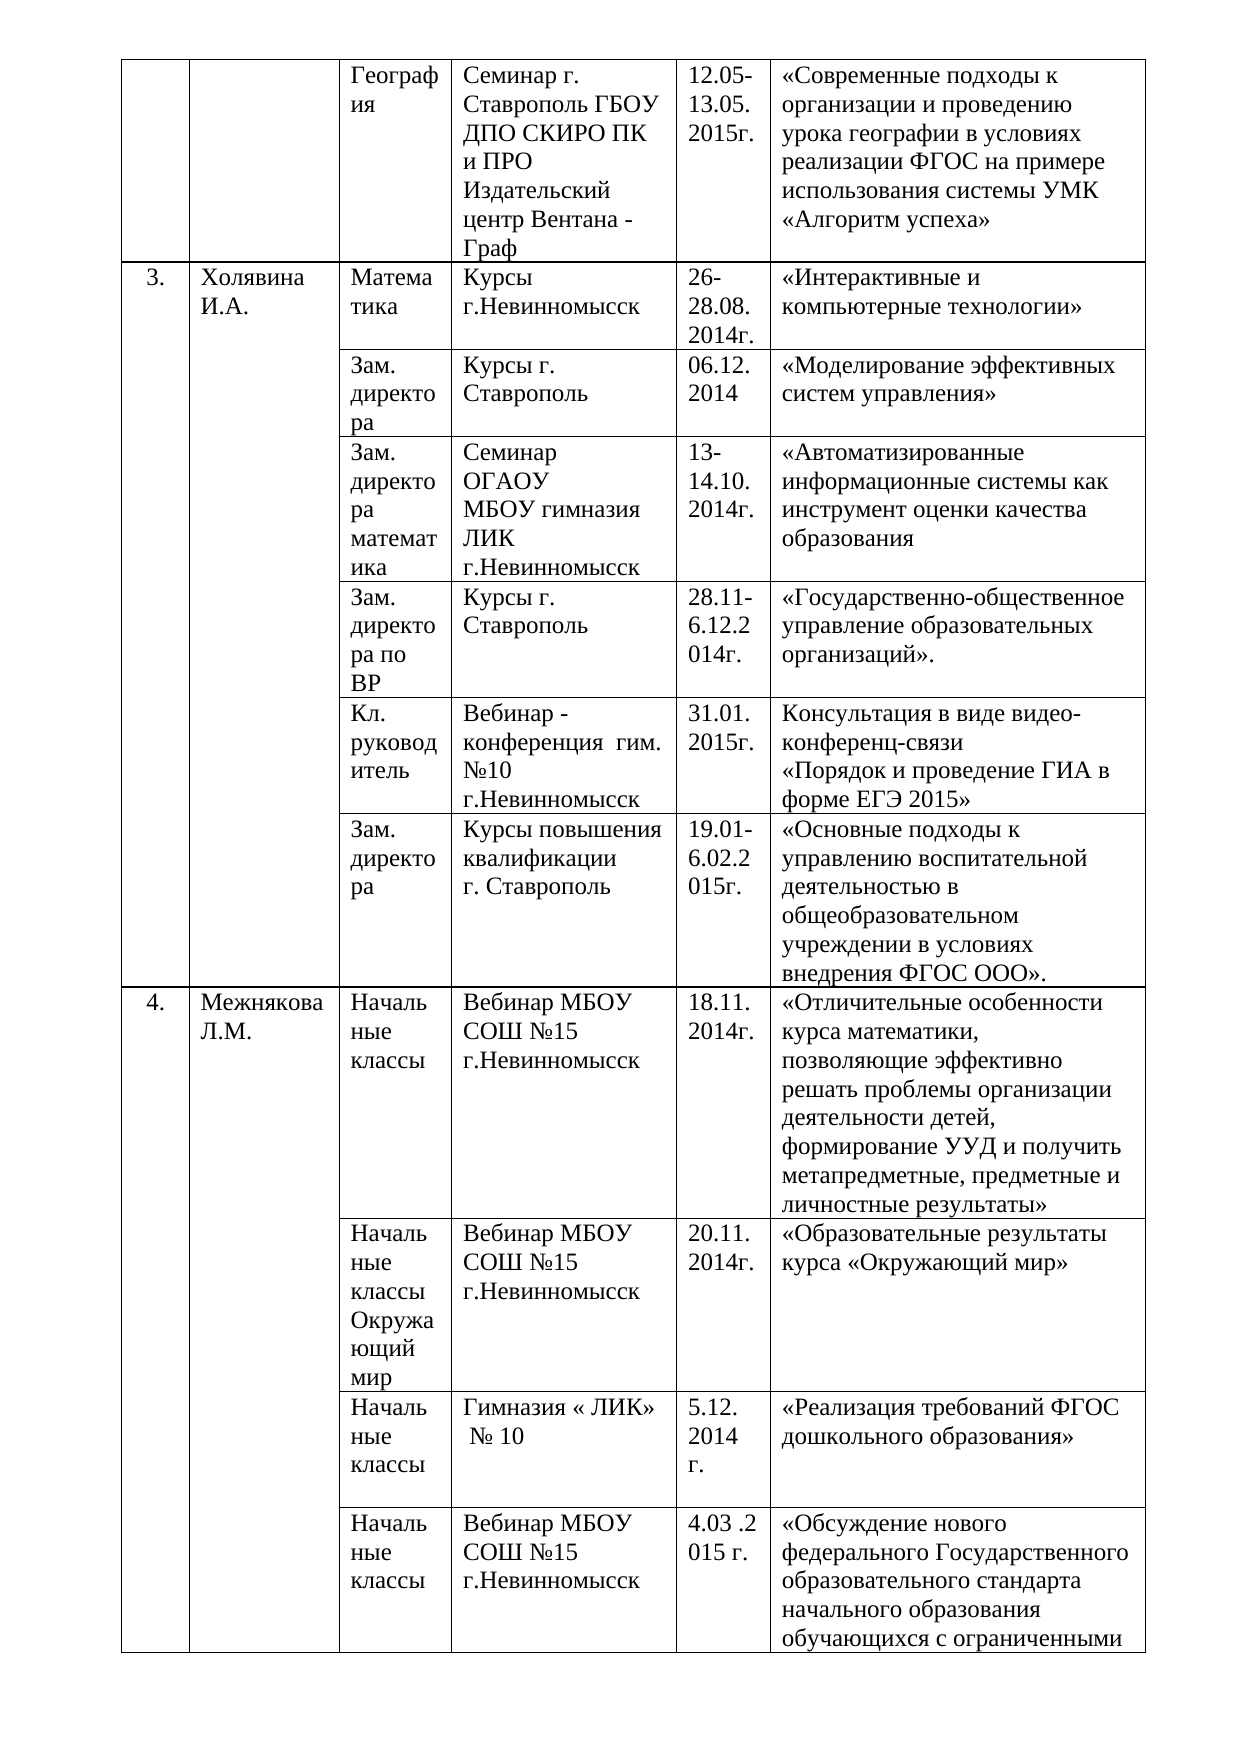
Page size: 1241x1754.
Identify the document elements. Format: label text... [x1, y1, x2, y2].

table_cell Курсы повышения квалификации г. Ставрополь [452, 814, 676, 986]
table_cell «Современные подходы к организации и проведению урока географии в условиях реализации ФГОС на примере использования системы УМК «Алгоритм успеха» [771, 60, 1145, 261]
table_cell «Государственно-общественное управление образовательных организаций». [771, 582, 1145, 697]
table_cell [452, 1508, 676, 1652]
table_cell 28.11-6.12.2014г. [677, 582, 770, 697]
table_cell 06.12.2014 [677, 350, 770, 436]
table_cell Холявина И.А. [190, 263, 339, 986]
table_cell Зам. директора [340, 350, 451, 436]
table_cell Кл. руководитель [340, 698, 451, 813]
table_cell Семинар г. Ставрополь ГБОУ ДПО СКИРО ПК и ПРО Издательский центр Вентана -Граф [452, 60, 676, 261]
table_cell «Образовательные результаты курса «Окружающий мир» [771, 1219, 1145, 1391]
table_cell 12.05-13.05.2015г. [677, 60, 770, 261]
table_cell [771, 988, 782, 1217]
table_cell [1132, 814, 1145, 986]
table_cell Начальные классы Окружающий мир [340, 1219, 451, 1391]
table_cell 3. [122, 263, 189, 986]
table_cell 4.03 .2015 г. [677, 1508, 770, 1652]
table_cell Межнякова Л.М. [190, 988, 339, 1652]
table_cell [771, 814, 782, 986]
table_cell Курсы г.Невинномысск [452, 263, 676, 349]
table_cell 18.11.2014г. [677, 988, 770, 1217]
table_cell Зам. директора по ВР [340, 582, 451, 697]
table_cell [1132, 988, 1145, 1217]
table_cell 26-28.08.2014г. [677, 263, 770, 349]
table_cell Зам. директора [340, 814, 451, 986]
table_cell «Интерактивные и компьютерные технологии» [771, 263, 1145, 349]
table_cell 13-14.10.2014г. [677, 437, 770, 581]
table_cell 4. [122, 988, 189, 1652]
table_cell «Реализация требований ФГОС дошкольного образования» [771, 1392, 1145, 1507]
table_cell Консультация в виде видео-конференц-связи «Порядок и проведение ГИА в форме ЕГЭ 2015» [771, 698, 1145, 813]
table_cell Начальные классы [340, 988, 451, 1217]
table_cell Начальные классы [340, 1392, 451, 1507]
table_cell География [340, 60, 451, 261]
table_cell «Автоматизированные информационные системы как инструмент оценки качества образования [771, 437, 1145, 581]
table_cell «Моделирование эффективных систем управления» [771, 350, 1145, 436]
table_cell 31.01.2015г. [677, 698, 770, 813]
table_cell Курсы г. Ставрополь [452, 582, 676, 697]
table_cell Курсы г. Ставрополь [452, 350, 676, 436]
table_cell Вебинар МБОУ СОШ №15 г.Невинномысск [452, 1219, 676, 1391]
table_cell Начальные классы [340, 1508, 451, 1652]
table_cell Вебинар МБОУ СОШ №15 г.Невинномысск [452, 988, 676, 1217]
table_cell Вебинар -конференция гим. №10 г.Невинномысск [452, 698, 676, 813]
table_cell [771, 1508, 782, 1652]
table_cell Зам. директора математика [340, 437, 451, 581]
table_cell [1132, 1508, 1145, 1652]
table_cell 5.12. 2014 г. [677, 1392, 770, 1507]
table_cell Математика [340, 263, 451, 349]
table_cell 20.11.2014г. [677, 1219, 770, 1391]
table_cell Гимназия « ЛИК» № 10 [452, 1392, 676, 1507]
table_cell 19.01-6.02.2015г. [677, 814, 770, 986]
table_cell Семинар ОГАОУ МБОУ гимназия ЛИК г.Невинномысск [452, 437, 676, 581]
